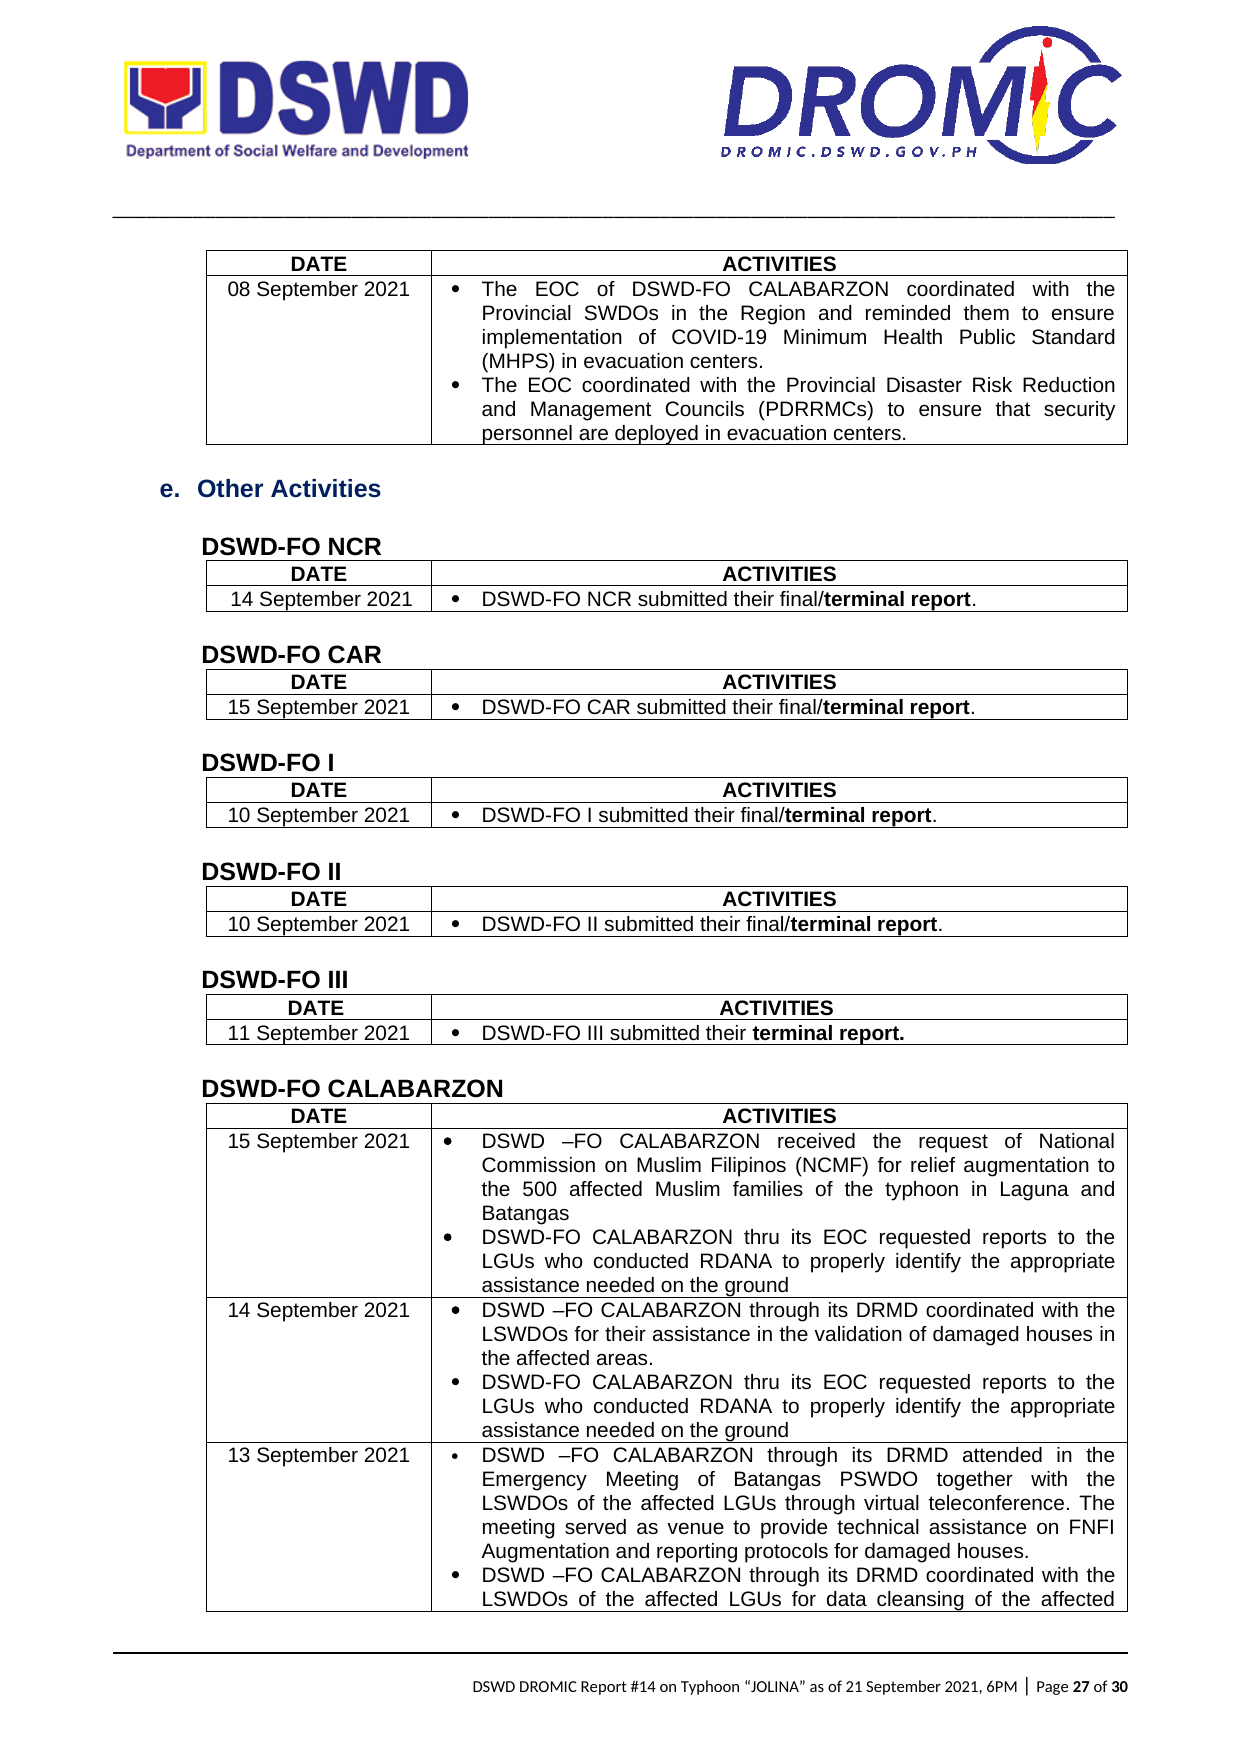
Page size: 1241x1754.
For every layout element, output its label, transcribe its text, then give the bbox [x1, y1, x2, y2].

text DSWD-FO II [112, 857, 1128, 886]
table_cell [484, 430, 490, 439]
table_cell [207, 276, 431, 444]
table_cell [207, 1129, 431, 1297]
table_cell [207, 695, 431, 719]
text DSWD-FO NCR [112, 532, 1128, 560]
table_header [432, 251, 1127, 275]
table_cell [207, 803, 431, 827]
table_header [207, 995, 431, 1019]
text DSWD-FO I [187, 748, 1128, 777]
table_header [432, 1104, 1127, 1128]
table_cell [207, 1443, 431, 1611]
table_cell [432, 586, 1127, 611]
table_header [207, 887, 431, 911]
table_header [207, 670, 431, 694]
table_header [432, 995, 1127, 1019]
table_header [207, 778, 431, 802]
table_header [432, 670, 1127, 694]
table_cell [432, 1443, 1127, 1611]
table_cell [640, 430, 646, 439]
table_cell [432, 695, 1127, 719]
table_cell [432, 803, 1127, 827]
text DSWD-FO CALABARZON [112, 1074, 1128, 1103]
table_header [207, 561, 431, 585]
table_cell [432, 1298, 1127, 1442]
text DSWD-FO CAR [112, 640, 1128, 669]
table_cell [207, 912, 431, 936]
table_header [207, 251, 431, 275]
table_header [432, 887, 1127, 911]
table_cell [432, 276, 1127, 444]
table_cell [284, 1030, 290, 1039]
picture [713, 25, 1127, 163]
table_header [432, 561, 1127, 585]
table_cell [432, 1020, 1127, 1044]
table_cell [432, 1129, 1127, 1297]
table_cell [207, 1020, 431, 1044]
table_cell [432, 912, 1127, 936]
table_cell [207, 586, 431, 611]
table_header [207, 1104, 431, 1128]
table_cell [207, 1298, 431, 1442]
text DSWD-FO III [112, 966, 1122, 994]
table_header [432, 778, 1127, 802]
list Other Activities [159, 474, 1128, 503]
picture [112, 58, 482, 164]
